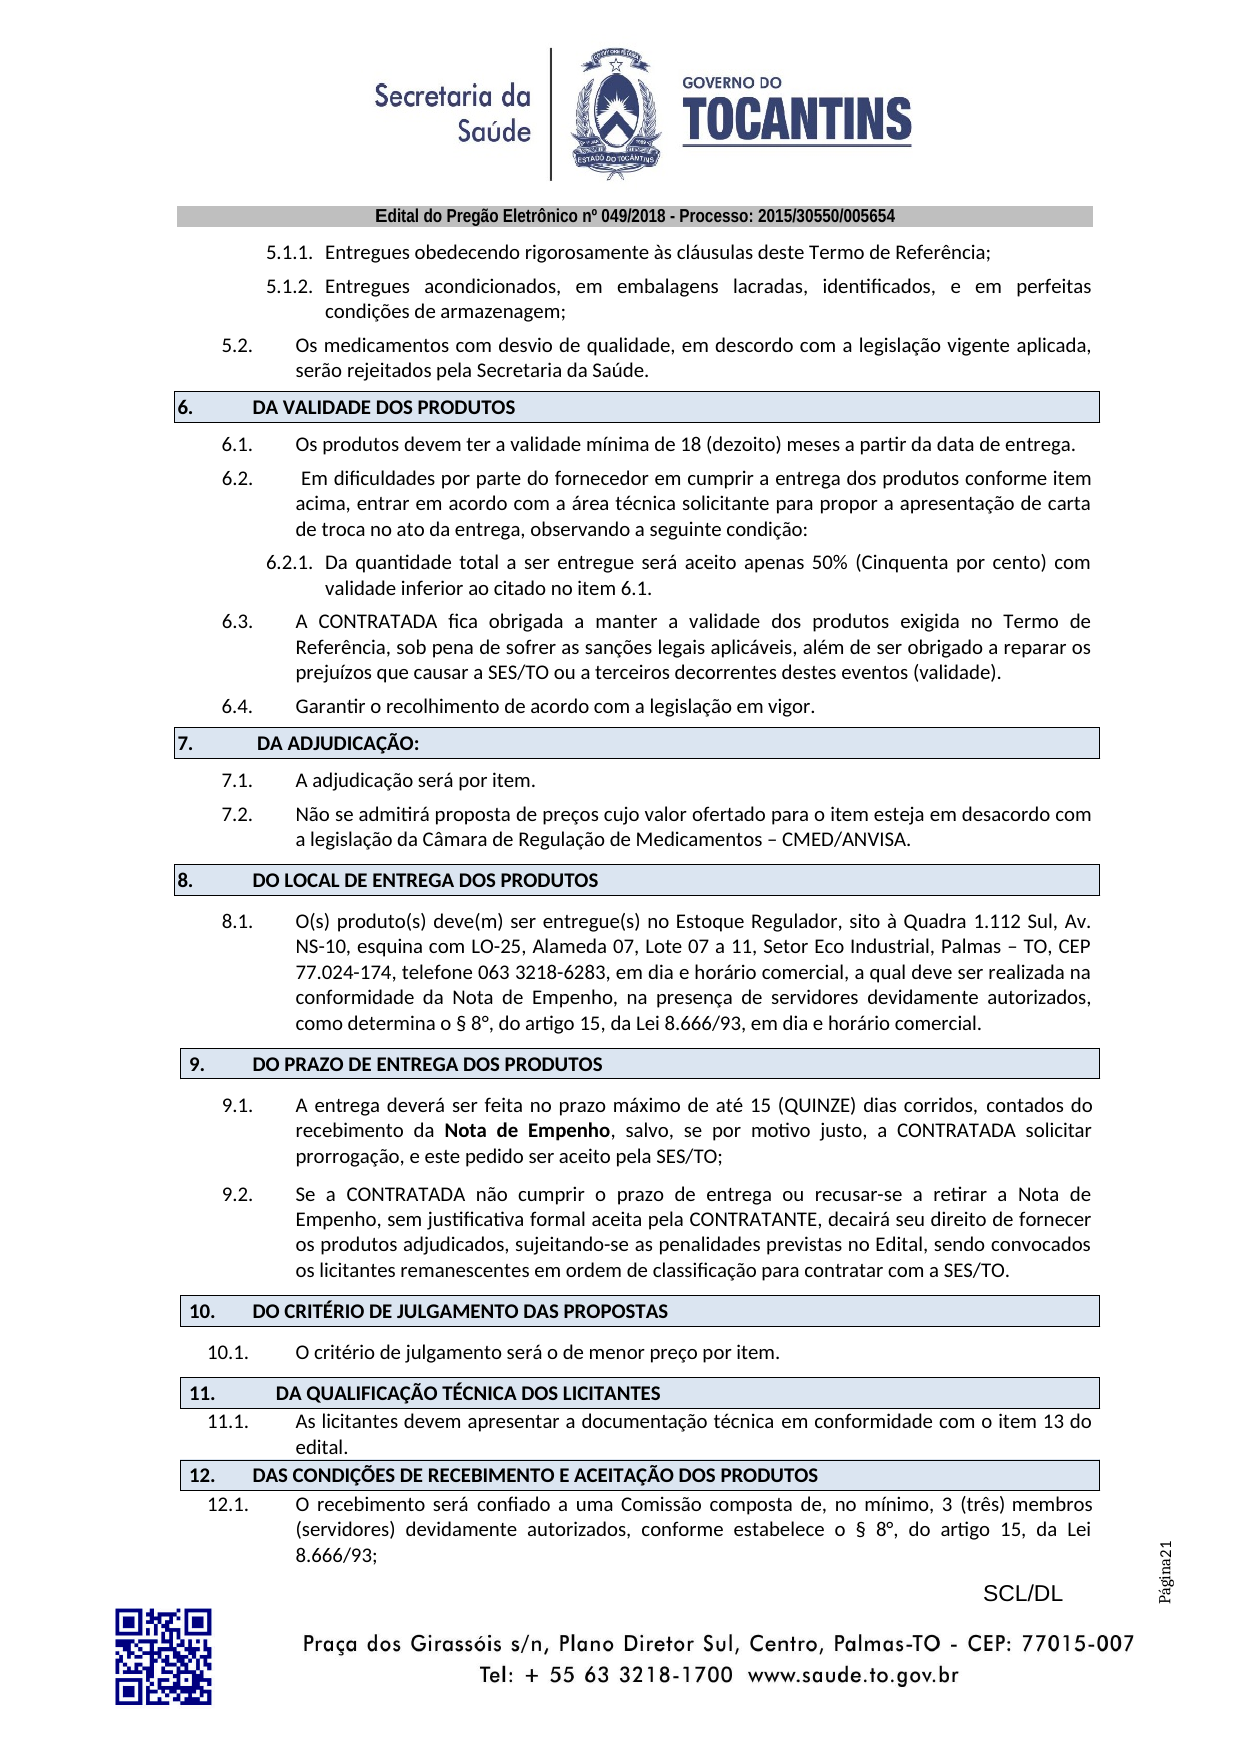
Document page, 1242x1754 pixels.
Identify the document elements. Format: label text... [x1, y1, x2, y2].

list DAS CONDIÇÕES DE RECEBIMENTO E ACEITAÇÃO DOS PRODUTOS [181, 1461, 1099, 1490]
list DO CRITÉRIO DE JULGAMENTO DAS PROPOSTAS [181, 1296, 1099, 1326]
list O recebimento será confiado a uma Comissão composta de, no mínimo, 3 (três) membros (servidores) devidamente autorizados, conforme estabelece o § 8°, do artigo 15, da Lei 8.666/93; [207, 1491, 1093, 1567]
list DA QUALIFICAÇÃO TÉCNICA DOS LICITANTES [181, 1378, 1099, 1408]
list O(s) produto(s) deve(m) ser entregue(s) no Estoque Regulador, sito à Quadra 1.112 Sul, Av. NS-10, esquina com LO-25, Alameda 07, Lote 07 a 11, Setor Eco Industrial, Palmas – TO, CEP 77.024-174, telefone 063 3218-6283, em dia e horário comercial, a qual deve ser realizada na conformidade da Nota de Empenho, na presença de servidores devidamente autorizados, como determina o § 8°, do artigo 15, da Lei 8.666/93, em dia e horário comercial. [222, 908, 1093, 1035]
list Os medicamentos com desvio de qualidade, em descordo com a legislação vigente aplicada, serão rejeitados pela Secretaria da Saúde. [221, 332, 1093, 383]
list O critério de julgamento será o de menor preço por item. [207, 1339, 1093, 1364]
list Da quantidade total a ser entregue será aceito apenas 50% (Cinquenta por cento) com validade inferior ao citado no item 6.1. [266, 549, 1093, 600]
list Os produtos devem ter a validade mínima de 18 (dezoito) meses a partir da data de entrega. [221, 431, 1093, 457]
list As licitantes devem apresentar a documentação técnica em conformidade com o item 13 do edital. [207, 1409, 1093, 1459]
list Se a CONTRATADA não cumprir o prazo de entrega ou recusar-se a retirar a Nota de Empenho, sem justificativa formal aceita pela CONTRATANTE, decairá seu direito de fornecer os produtos adjudicados, sujeitando-se as penalidades previstas no Edital, sendo convocados os licitantes remanescentes em ordem de classificação para contratar com a SES/TO. [222, 1181, 1093, 1282]
list Entregues acondicionados, em embalagens lacradas, identificados, e em perfeitas condições de armazenagem; [266, 273, 1093, 324]
list DA ADJUDICAÇÃO: [175, 728, 1099, 758]
list Em dificuldades por parte do fornecedor em cumprir a entrega dos produtos conforme item acima, entrar em acordo com a área técnica solicitante para propor a apresentação de carta de troca no ato da entrega, observando a seguinte condição: [222, 465, 1093, 541]
picture [0, 0, 1177, 196]
picture [111, 1604, 1134, 1709]
list DA VALIDADE DOS PRODUTOS [175, 392, 1099, 422]
list DO LOCAL DE ENTREGA DOS PRODUTOS [175, 865, 1099, 895]
list Não se admitirá proposta de preços cujo valor ofertado para o item esteja em desacordo com a legislação da Câmara de Regulação de Medicamentos – CMED/ANVISA. [221, 801, 1093, 852]
list A entrega deverá ser feita no prazo máximo de até 15 (QUINZE) dias corridos, contados do recebimento da Nota de Empenho, salvo, se por motivo justo, a CONTRATADA solicitar prorrogação, e este pedido ser aceito pela SES/TO; [222, 1092, 1093, 1168]
list Garantir o recolhimento de acordo com a legislação em vigor. [221, 693, 1093, 719]
list Entregues obedecendo rigorosamente às cláusulas deste Termo de Referência; [266, 239, 1093, 264]
list DO PRAZO DE ENTREGA DOS PRODUTOS [181, 1049, 1099, 1078]
list A CONTRATADA fica obrigada a manter a validade dos produtos exigida no Termo de Referência, sob pena de sofrer as sanções legais aplicáveis, além de ser obrigado a reparar os prejuízos que causar a SES/TO ou a terceiros decorrentes destes eventos (validade). [222, 609, 1093, 685]
list A adjudicação será por item. [221, 767, 1093, 792]
